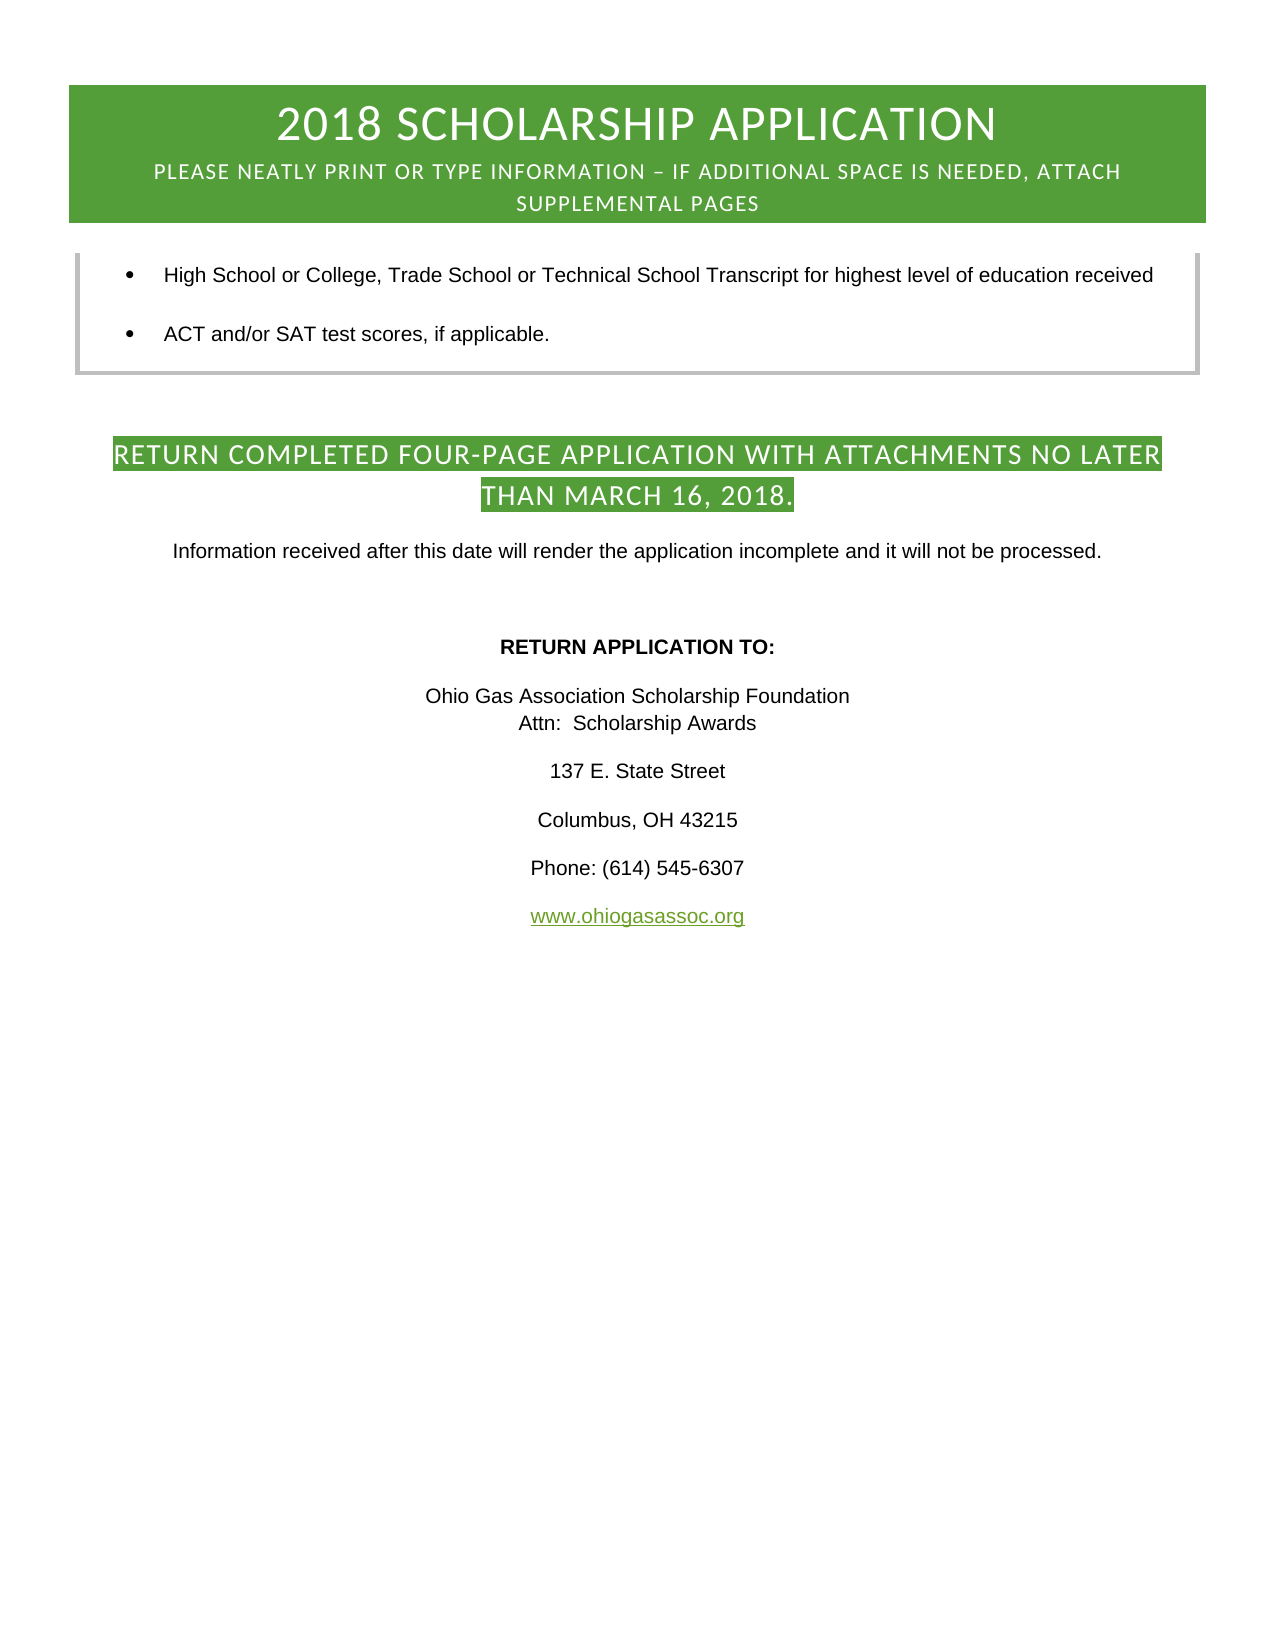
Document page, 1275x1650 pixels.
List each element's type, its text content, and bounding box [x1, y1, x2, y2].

text Ohio Gas Association Scholarship Foundation Attn: Scholarship Awards [75, 683, 1200, 735]
text RETURN APPLICATION TO: [75, 635, 1200, 659]
text 137 E. State Street [75, 759, 1200, 783]
text Information received after this date will render the application incomplete and it will not be processed. [75, 538, 1200, 562]
table_cell ACT and/or SAT test scores, if applicable. [80, 312, 1195, 371]
text www.ohiogasassoc.org [75, 904, 1200, 957]
text Phone: (614) 545-6307 [75, 856, 1200, 880]
text Columbus, OH 43215 [75, 808, 1200, 832]
table_cell High School or College, Trade School or Technical School Transcript for highest level of education received [80, 253, 1195, 312]
text RETURN COMPLETED FOUR-PAGE APPLICATION WITH ATTACHMENTS NO LATER THAN MARCH 16, 2018. [75, 436, 1200, 512]
